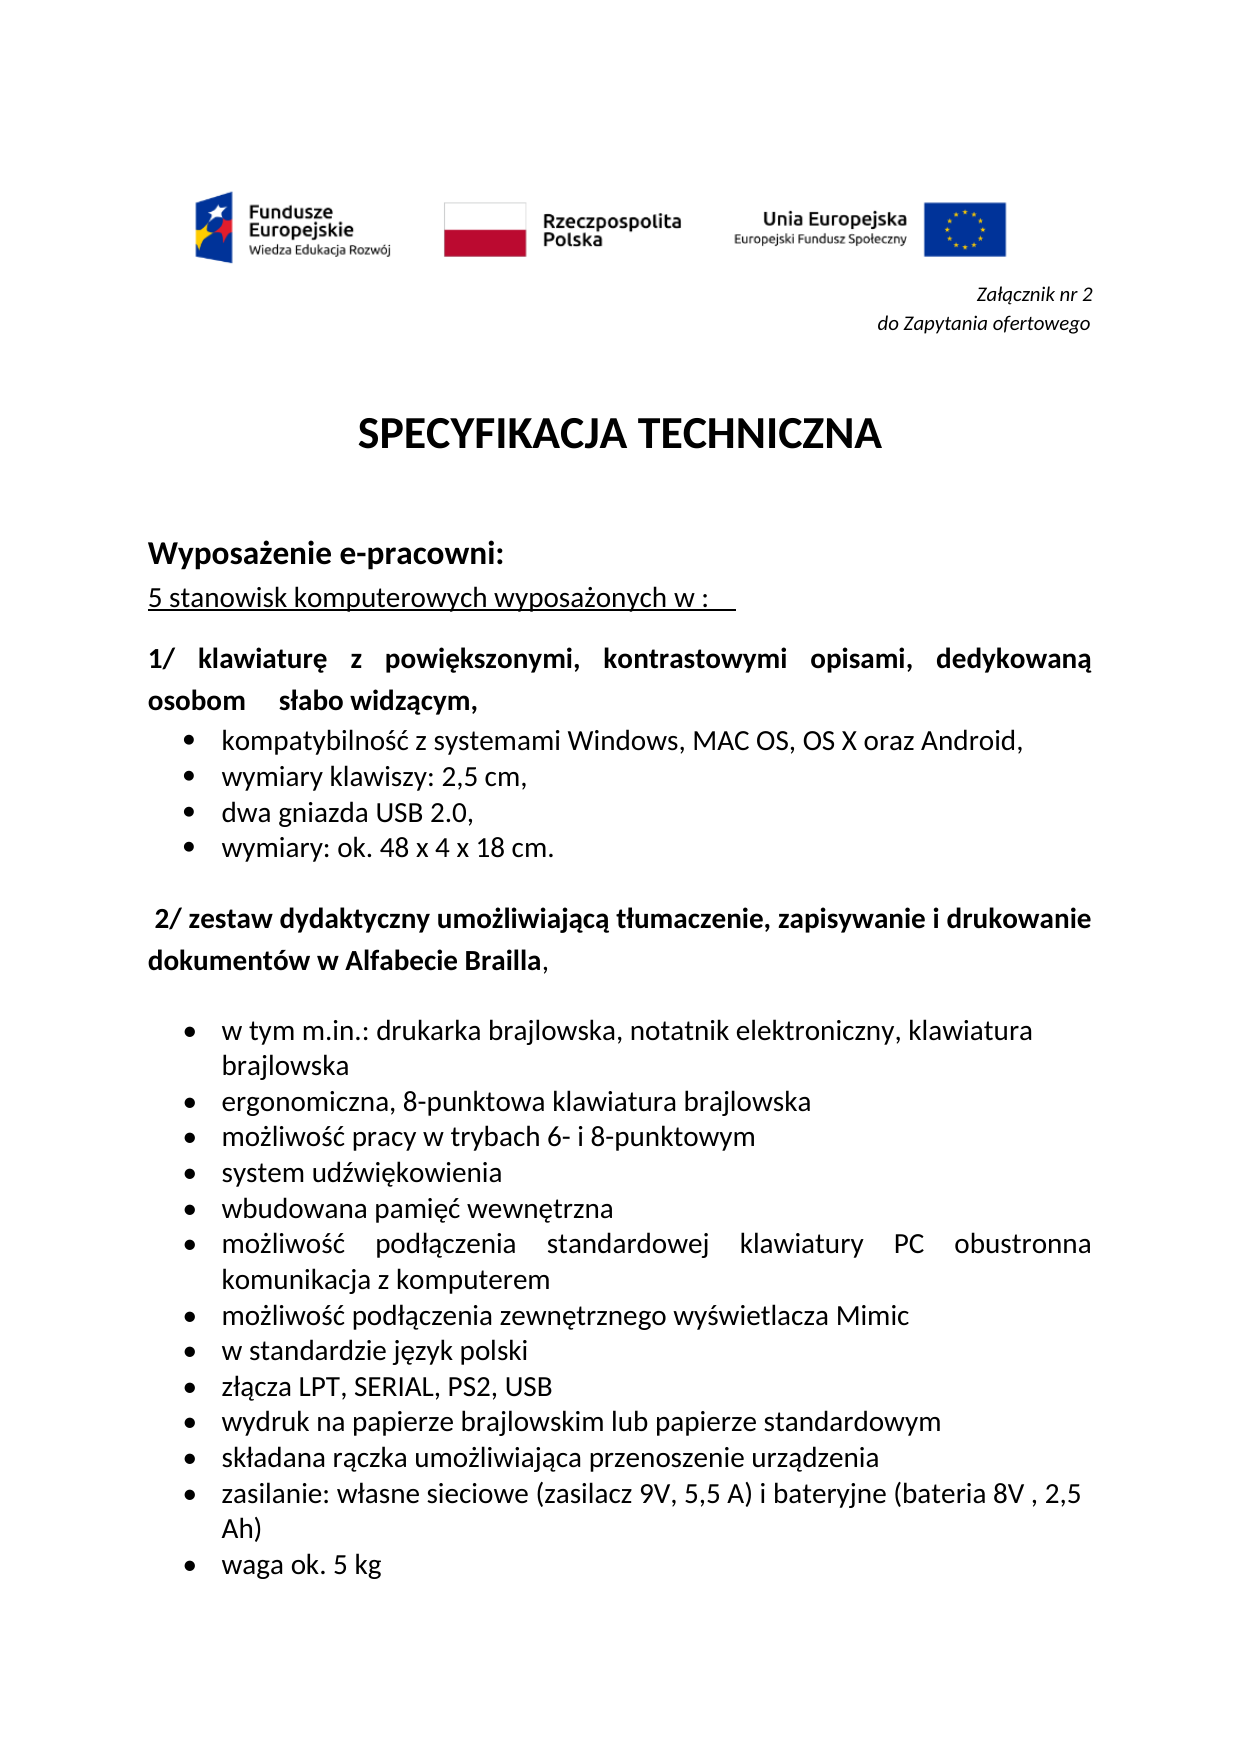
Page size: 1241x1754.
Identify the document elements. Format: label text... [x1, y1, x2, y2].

list możliwość podłączenia standardowej klawiatury PC obustronna komunikacja z komputerem [182, 1225, 1093, 1297]
text SPECYFIKACJA TECHNICZNA [148, 403, 1093, 459]
text 5 stanowisk komputerowych wyposażonych w : [148, 579, 1093, 614]
text Załącznik nr 2 [148, 281, 1093, 306]
picture [147, 147, 1093, 277]
list w standardzie język polski [182, 1332, 1093, 1368]
list w tym m.in.: drukarka brajlowska, notatnik elektroniczny, klawiatura brajlowska [182, 1012, 1093, 1083]
list wymiary klawiszy: 2,5 cm, [184, 758, 1093, 794]
list kompatybilność z systemami Windows, MAC OS, OS X oraz Android, [184, 722, 1093, 758]
list ergonomiczna, 8-punktowa klawiatura brajlowska [182, 1083, 1093, 1118]
list złącza LPT, SERIAL, PS2, USB [182, 1368, 1093, 1403]
text 2/ zestaw dydaktyczny umożliwiającą tłumaczenie, zapisywanie i drukowanie dokumentów w Alfabecie Brailla, [148, 901, 1093, 977]
list wymiary: ok. 48 x 4 x 18 cm. [184, 829, 1093, 865]
list zasilanie: własne sieciowe (zasilacz 9V, 5,5 A) i bateryjne (bateria 8V , 2,5 Ah) [182, 1475, 1093, 1546]
text do Zapytania ofertowego [148, 310, 1093, 336]
list system udźwiękowienia [182, 1154, 1093, 1190]
list dwa gniazda USB 2.0, [184, 794, 1093, 829]
text 1/ klawiaturę z powiększonymi, kontrastowymi opisami, dedykowaną osobom słabo widzącym, [148, 641, 1093, 717]
list możliwość pracy w trybach 6- i 8-punktowym [182, 1118, 1093, 1154]
list waga ok. 5 kg [182, 1546, 1093, 1582]
list możliwość podłączenia zewnętrznego wyświetlacza Mimic [182, 1297, 1093, 1332]
list składana rączka umożliwiająca przenoszenie urządzenia [182, 1439, 1093, 1475]
text Wyposażenie e-pracowni: [148, 532, 1093, 573]
list wbudowana pamięć wewnętrzna [182, 1190, 1093, 1225]
list wydruk na papierze brajlowskim lub papierze standardowym [182, 1403, 1093, 1439]
